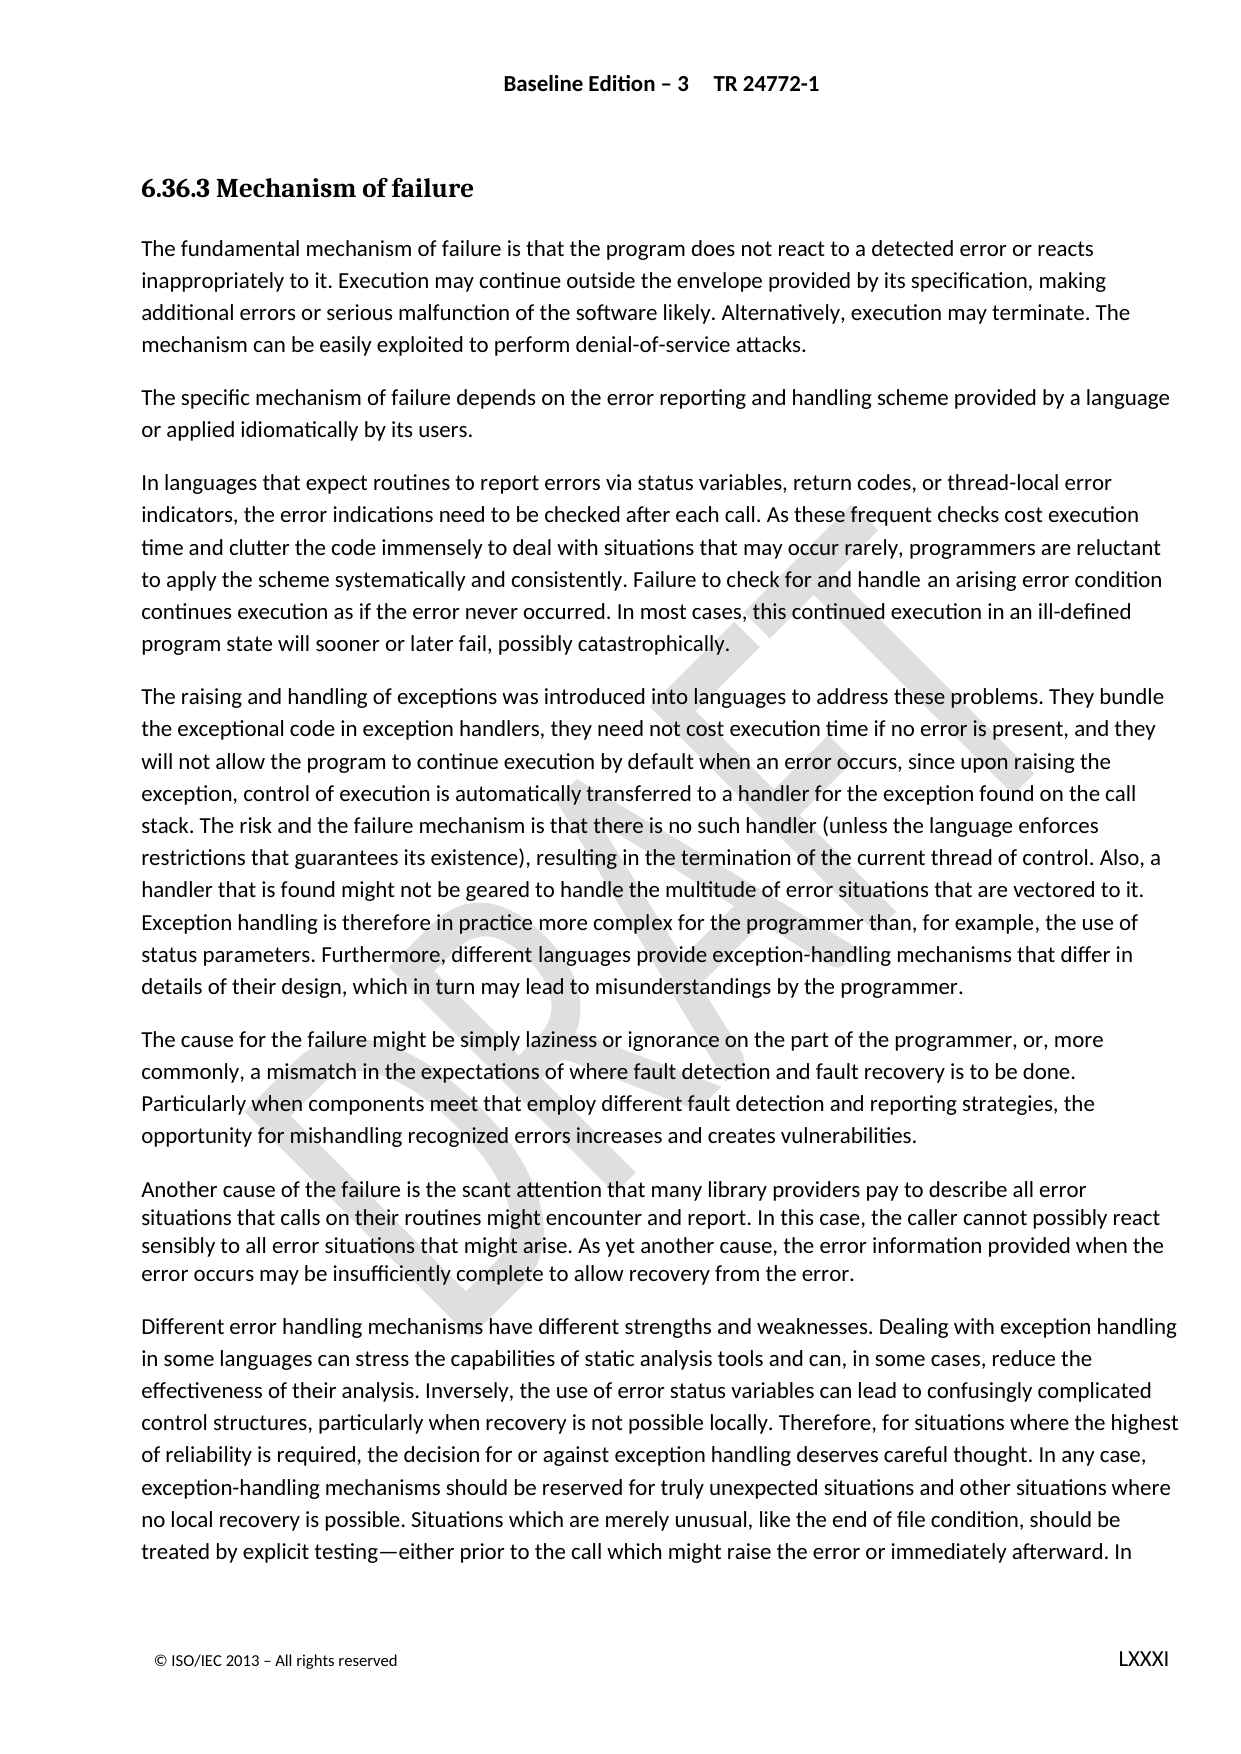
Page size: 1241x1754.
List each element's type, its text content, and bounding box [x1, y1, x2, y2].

subtitle 6.36.3 Mechanism of failure [141, 173, 1182, 205]
text Another cause of the failure is the scant attention that many library providers pay to describe all error situations that calls on their routines might encounter and report. In this case, the caller cannot possibly react sensibly to all error situations that might arise. As yet another cause, the error information provided when the error occurs may be insufficiently complete to allow recovery from the error. [141, 1175, 1182, 1287]
text The fundamental mechanism of failure is that the program does not react to a detected error or reacts inappropriately to it. Execution may continue outside the envelope provided by its specification, making additional errors or serious malfunction of the software likely. Alternatively, execution may terminate. The mechanism can be easily exploited to perform denial-of-service attacks. [141, 234, 1182, 358]
text In languages that expect routines to report errors via status variables, return codes, or thread-local error indicators, the error indications need to be checked after each call. As these frequent checks cost execution time and clutter the code immensely to deal with situations that may occur rarely, programmers are reluctant to apply the scheme systematically and consistently. Failure to check for and handle an arising error condition continues execution as if the error never occurred. In most cases, this continued execution in an ill-defined program state will sooner or later fail, possibly catastrophically. [141, 468, 1182, 657]
text The specific mechanism of failure depends on the error reporting and handling scheme provided by a language or applied idiomatically by its users. [141, 383, 1182, 443]
text The cause for the failure might be simply laziness or ignorance on the part of the programmer, or, more commonly, a mismatch in the expectations of where fault detection and fault recovery is to be done. Particularly when components meet that employ different fault detection and reporting strategies, the opportunity for mishandling recognized errors increases and creates vulnerabilities. [141, 1025, 1182, 1150]
text The raising and handling of exceptions was introduced into languages to address these problems. They bundle the exceptional code in exception handlers, they need not cost execution time if no error is present, and they will not allow the program to continue execution by default when an error occurs, since upon raising the exception, control of execution is automatically transferred to a handler for the exception found on the call stack. The risk and the failure mechanism is that there is no such handler (unless the language enforces restrictions that guarantees its existence), resulting in the termination of the current thread of control. Also, a handler that is found might not be geared to handle the multitude of error situations that are vectored to it. Exception handling is therefore in practice more complex for the programmer than, for example, the use of status parameters. Furthermore, different languages provide exception-handling mechanisms that differ in details of their design, which in turn may lead to misunderstandings by the programmer. [141, 682, 1182, 1000]
